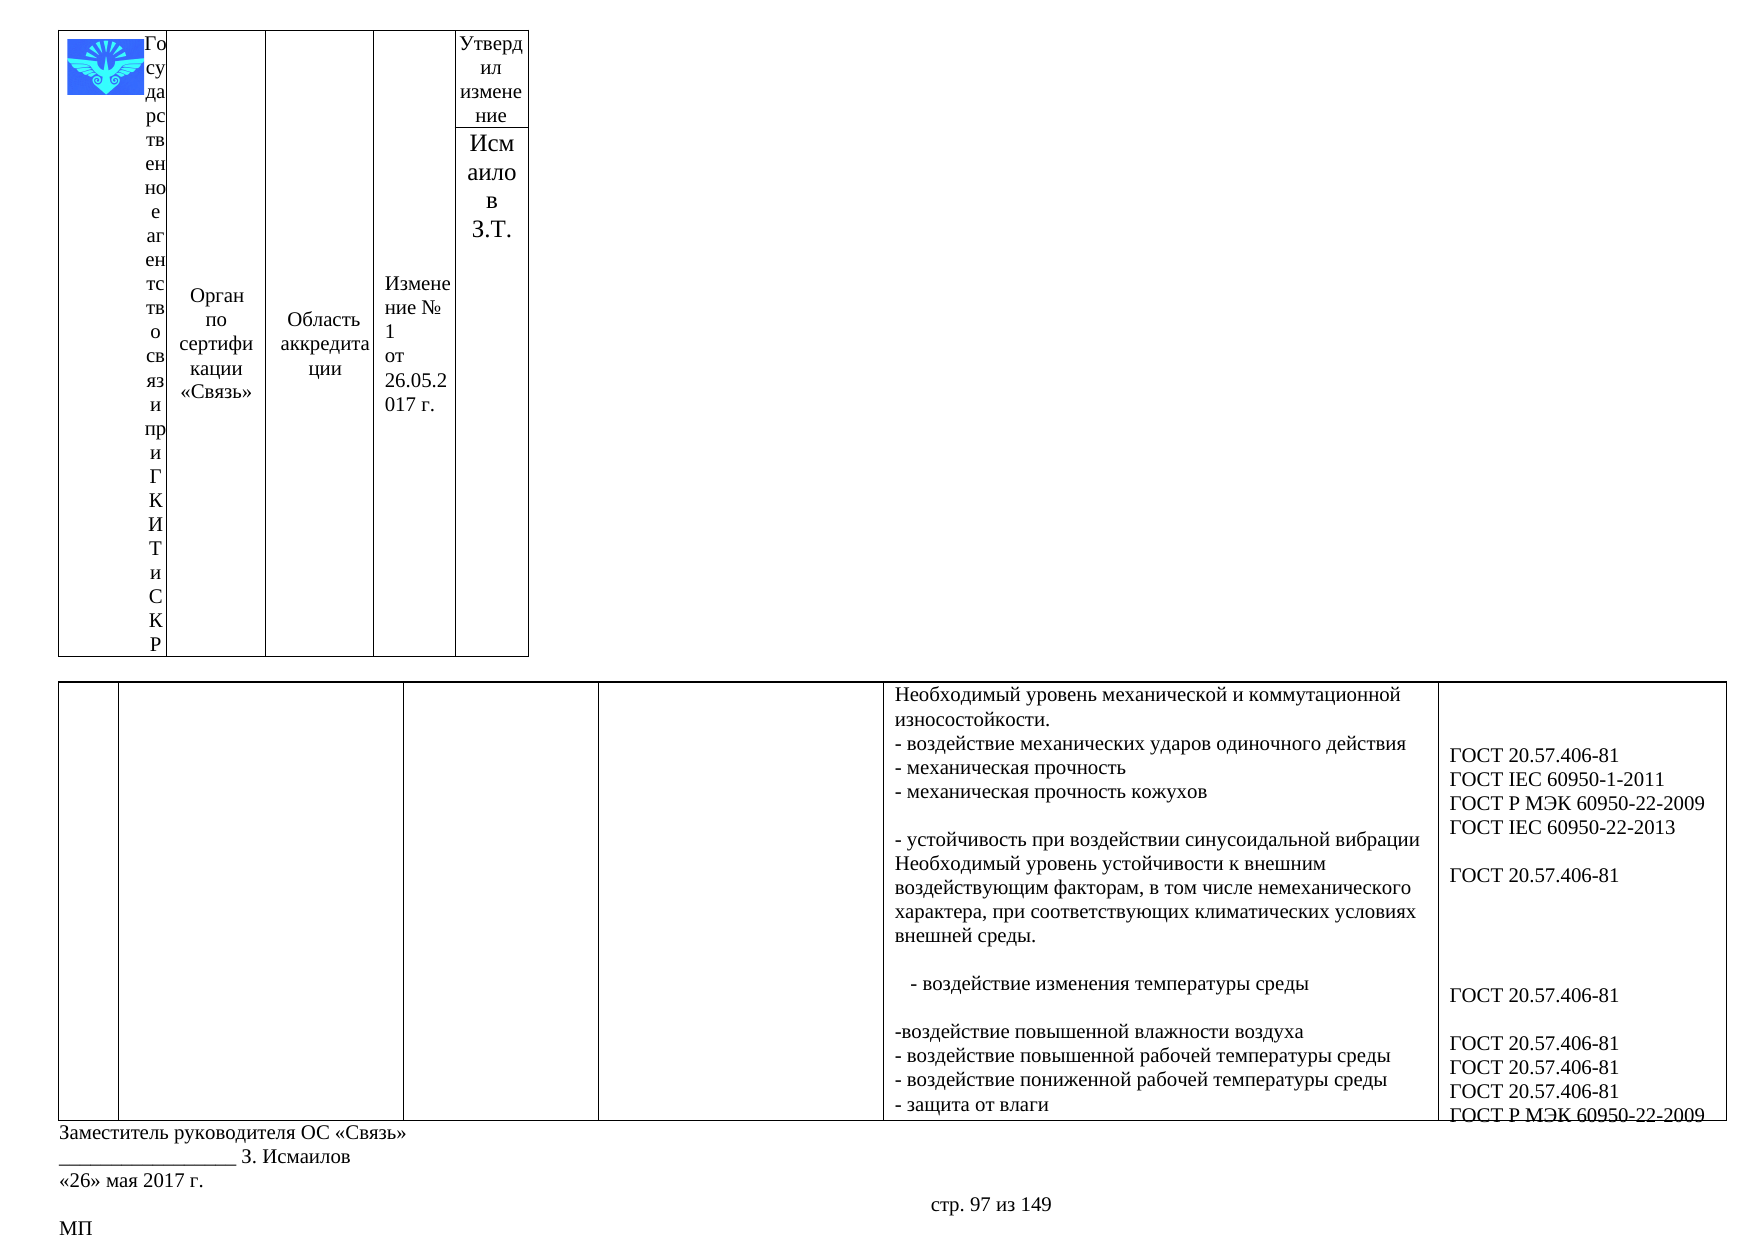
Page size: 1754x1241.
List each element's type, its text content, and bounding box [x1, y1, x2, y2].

picture [67, 39, 145, 95]
table_cell ГОСТ 20.57.406-81 ГОСТ IEC 60950-1-2011 ГОСТ Р МЭК 60950-22-2009 ГОСТ IEC 60950-22-2013 ГОСТ 20.57.406-81 ГОСТ 20.57.406-81 ГОСТ 20.57.406-81 ГОСТ 20.57.406-81 ГОСТ 20.57.406-81 ГОСТ Р МЭК 60950-22-2009 ГОСТ IEC 60950-22-2013 ГОСТ 14254-96 ГОСТ IEC 60950-1-2011 ГОСТ Р МЭК 60950-22-2009 ГОСТ IEC 60950-22-2013 ГОСТ IEC 60950-1-2011 ГОСТ IEC 60950-1-2011 ГОСТ IEC 60950-1-2011 ГОСТ 20.57.406-81 ГОСТ IEC 60950-1-2011 ГОСТ Р МЭК 60950-22-2009 ГОСТ IEC 60950-22-2013 [1439, 683, 1726, 1120]
table_cell [599, 683, 883, 1120]
table_cell [119, 683, 403, 1120]
table_cell Необходимый уровень механической и коммутационной износостойкости. - воздействие механических ударов одиночного действия - механическая прочность - механическая прочность кожухов - устойчивость при воздействии синусоидальной вибрации Необходимый уровень устойчивости к внешним воздействующим факторам, в том числе немеханического характера, при соответствующих климатических условиях внешней среды. - воздействие изменения температуры среды -воздействие повышенной влажности воздуха - воздействие повышенной рабочей температуры среды - воздействие пониженной рабочей температуры среды - защита от влаги - степень защиты, обеспечиваемая оболочкой Отсутствие недопустимого риска при подключении и (или) монтаже. - клеммы для подключения внешних проводов -напряжение электропитания - подключение к сети электропитания - подсоединение к оборудованию Информация для потребителя по безопасному применению низковольтного оборудования по назначению. - качество маркировки - маркировка и инструкции [884, 683, 1438, 1120]
table_cell [59, 683, 118, 1120]
table_cell [404, 683, 598, 1120]
